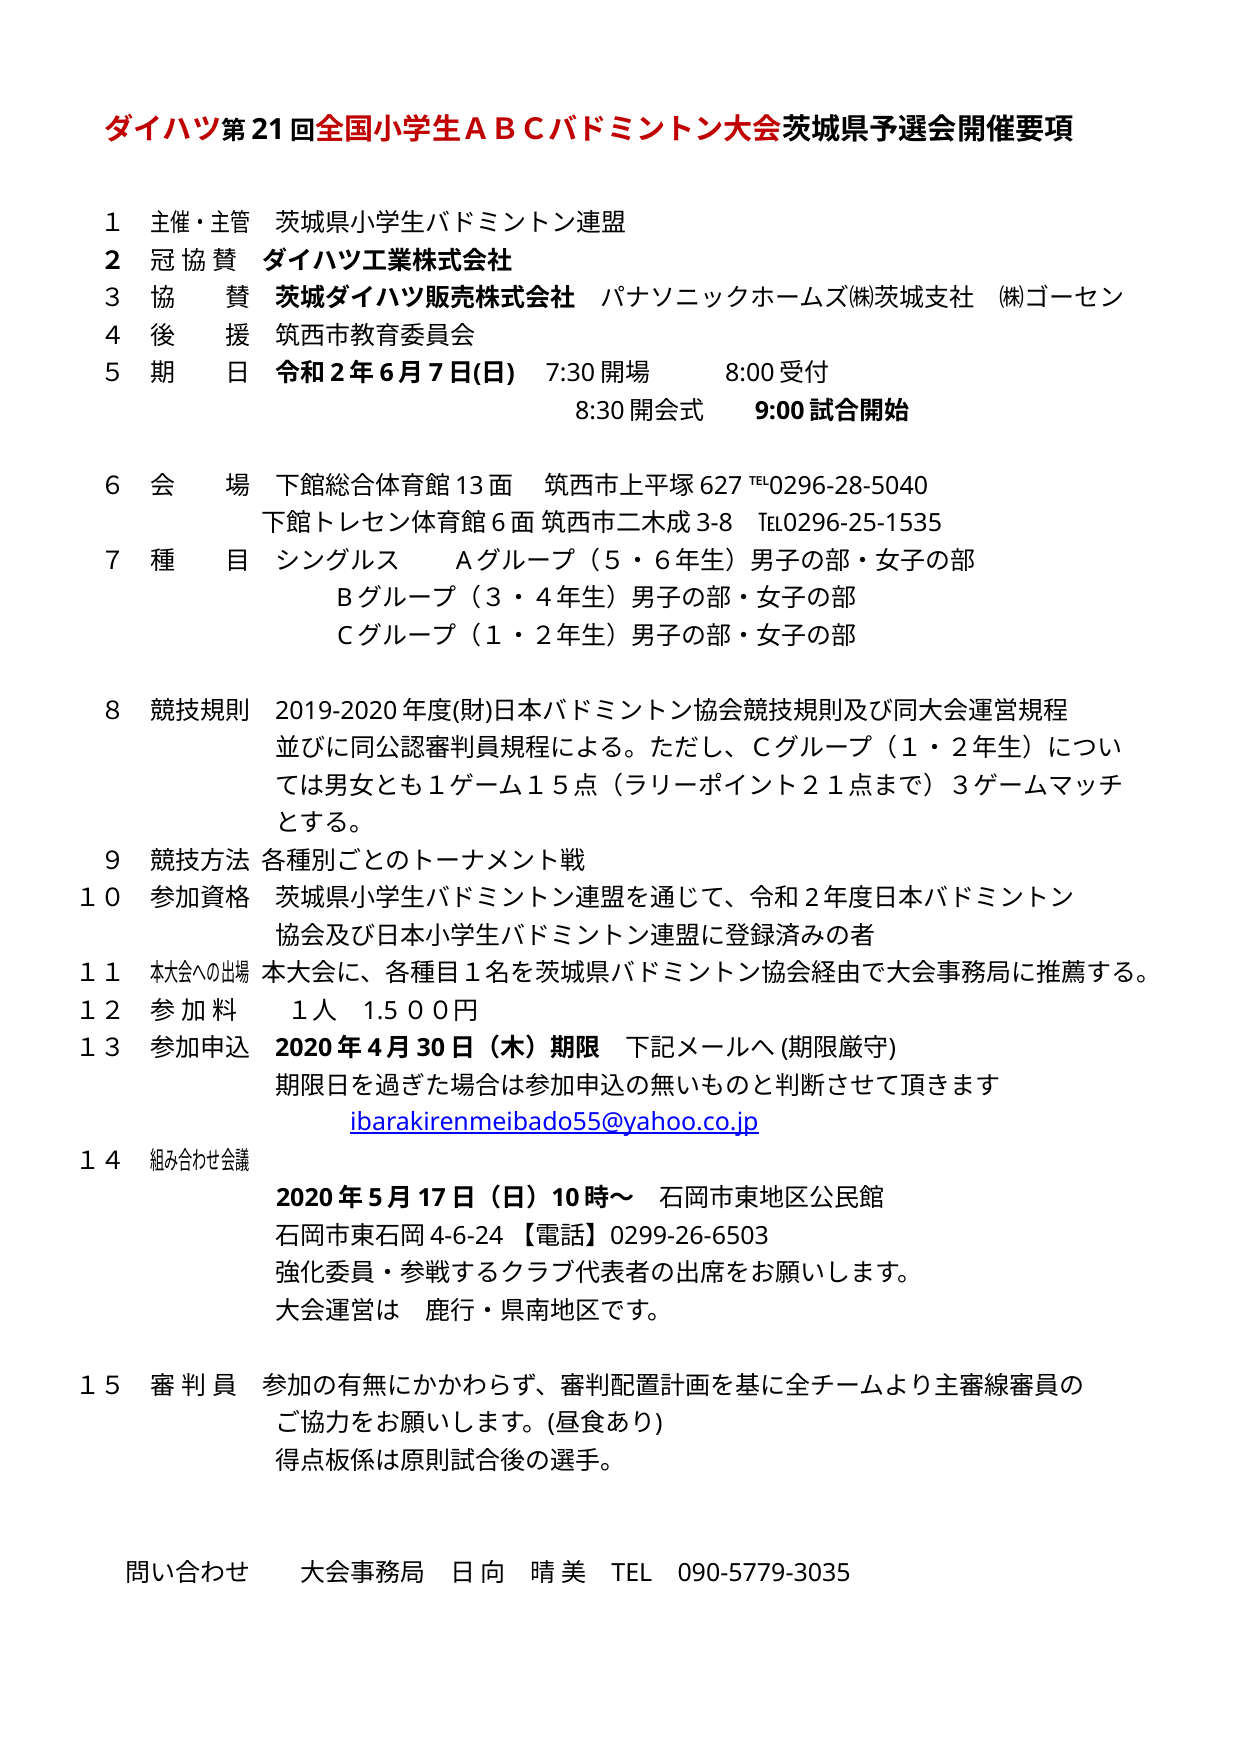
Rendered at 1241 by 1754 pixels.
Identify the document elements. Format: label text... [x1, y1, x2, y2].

text 協会及び日本小学生バドミントン連盟に登録済みの者 [75, 914, 1165, 952]
text 大会運営は 鹿行・県南地区です。 [75, 1289, 1165, 1327]
text 並びに同公認審判員規程による。ただし、Ｃグループ（１・２年生）につい [75, 727, 1165, 764]
text ご協力をお願いします。(昼食あり) [75, 1402, 1165, 1439]
text とする。 [75, 802, 1165, 839]
text ては男女とも１ゲーム１５点（ラリーポイント２１点まで）３ゲームマッチ [75, 764, 1165, 802]
text ８ 競技規則 2019-2020年度(財)日本バドミントン協会競技規則及び同大会運営規程 [75, 689, 1165, 727]
text １１ 本大会への出場 本大会に、各種目１名を茨城県バドミントン協会経由で大会事務局に推薦する。 [75, 952, 1165, 989]
text 得点板係は原則試合後の選手。 [75, 1439, 1165, 1477]
text １ 主催・主管 茨城県小学生バドミントン連盟 [75, 202, 1165, 239]
text １３ 参加申込 2020年4月30日（木）期限 下記メールへ (期限厳守) [75, 1027, 1165, 1064]
text ４ 後 援 筑西市教育委員会 [75, 314, 1165, 352]
text 問い合わせ 大会事務局 日 向 晴 美 TEL 090-5779-3035 [75, 1552, 1165, 1589]
text 石岡市東石岡4-6-24 【電話】0299-26-6503 [75, 1214, 1165, 1252]
text 期限日を過ぎた場合は参加申込の無いものと判断させて頂きます [75, 1064, 1165, 1102]
text 下館トレセン体育館6面 筑西市二木成3-8 ℡0296-25-1535 [75, 502, 1165, 539]
text ５ 期 日 令和2年6月7日(日) 7:30開場 8:00受付 [75, 352, 1165, 389]
text ダイハツ第21回全国小学生ＡＢＣバドミントン大会茨城県予選会開催要項 [75, 89, 1165, 164]
text Cグループ（１・２年生）男子の部・女子の部 [75, 614, 1165, 652]
text 強化委員・参戦するクラブ代表者の出席をお願いします。 [75, 1252, 1165, 1289]
text 2020年5月17日（日）10時～ 石岡市東地区公民館 [75, 1177, 1165, 1214]
text １２ 参加料 １人 1.5００円 [75, 989, 1165, 1027]
text ６ 会 場 下館総合体育館13面 筑西市上平塚627 ℡0296-28-5040 [75, 464, 1165, 502]
text １５ 審判員 参加の有無にかかわらず、審判配置計画を基に全チームより主審線審員の [75, 1364, 1165, 1402]
text ３ 協 賛 茨城ダイハツ販売株式会社 パナソニックホームズ㈱茨城支社 ㈱ゴーセン [75, 277, 1165, 314]
text ２ 冠協賛 ダイハツ工業株式会社 [75, 239, 1165, 277]
text １０ 参加資格 茨城県小学生バドミントン連盟を通じて、令和2年度日本バドミントン [75, 877, 1165, 914]
text 8:30開会式 9:00試合開始 [75, 389, 1165, 427]
text １４ 組み合わせ会議 [75, 1139, 1165, 1177]
text ibarakirenmeibado55@yahoo.co.jp [75, 1102, 1165, 1139]
text Bグループ（３・４年生）男子の部・女子の部 [75, 577, 1165, 614]
text ９ 競技方法 各種別ごとのトーナメント戦 [75, 839, 1165, 877]
text ７ 種 目 シングルス Aグループ（５・６年生）男子の部・女子の部 [75, 539, 1165, 577]
